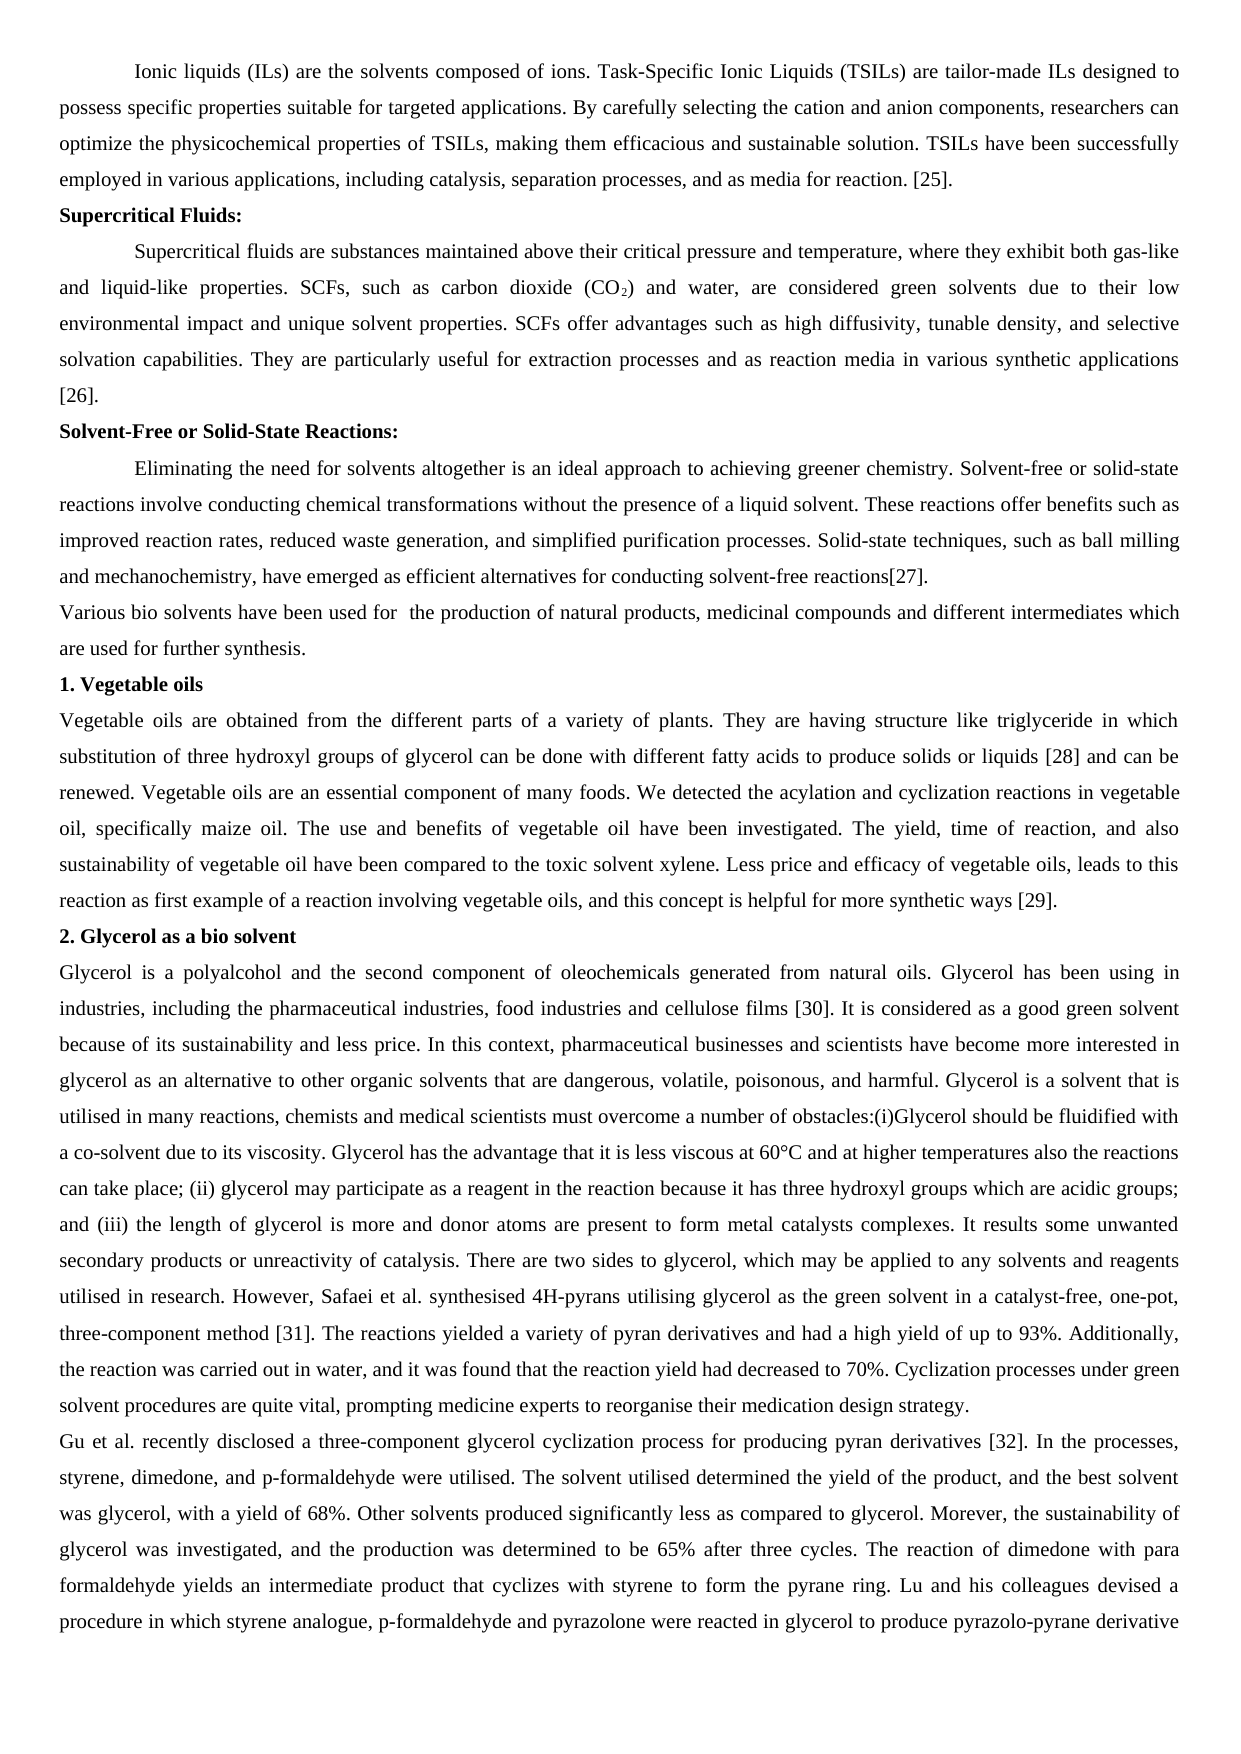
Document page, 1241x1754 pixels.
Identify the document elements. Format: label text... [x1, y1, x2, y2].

text 2. Glycerol as a bio solvent [59, 924, 1181, 948]
text Glycerol is a polyalcohol and the second component of oleochemicals generated from natural oils. Glycerol has been using in industries, including the pharmaceutical industries, food industries and cellulose films [30]. It is considered as a good green solvent because of its sustainability and less price. In this context, pharmaceutical businesses and scientists have become more interested in glycerol as an alternative to other organic solvents that are dangerous, volatile, poisonous, and harmful. Glycerol is a solvent that is utilised in many reactions, chemists and medical scientists must overcome a number of obstacles:(i)Glycerol should be fluidified with a co-solvent due to its viscosity. Glycerol has the advantage that it is less viscous at 60°C and at higher temperatures also the reactions can take place; (ii) glycerol may participate as a reagent in the reaction because it has three hydroxyl groups which are acidic groups; and (iii) the length of glycerol is more and donor atoms are present to form metal catalysts complexes. It results some unwanted secondary products or unreactivity of catalysis. There are two sides to glycerol, which may be applied to any solvents and reagents utilised in research. However, Safaei et al. synthesised 4H-pyrans utilising glycerol as the green solvent in a catalyst-free, one-pot, three-component method [31]. The reactions yielded a variety of pyran derivatives and had a high yield of up to 93%. Additionally, the reaction was carried out in water, and it was found that the reaction yield had decreased to 70%. Cyclization processes under green solvent procedures are quite vital, prompting medicine experts to reorganise their medication design strategy. [59, 960, 1181, 1417]
text Eliminating the need for solvents altogether is an ideal approach to achieving greener chemistry. Solvent-free or solid-state reactions involve conducting chemical transformations without the presence of a liquid solvent. These reactions offer benefits such as improved reaction rates, reduced waste generation, and simplified purification processes. Solid-state techniques, such as ball milling and mechanochemistry, have emerged as efficient alternatives for conducting solvent-free reactions[27]. [59, 456, 1181, 588]
text Solvent-Free or Solid-State Reactions: [59, 419, 1181, 443]
text Supercritical fluids are substances maintained above their critical pressure and temperature, where they exhibit both gas-like and liquid-like properties. SCFs, such as carbon dioxide (CO2) and water, are considered green solvents due to their low environmental impact and unique solvent properties. SCFs offer advantages such as high diffusivity, tunable density, and selective solvation capabilities. They are particularly useful for extraction processes and as reaction media in various synthetic applications [26]. [59, 239, 1181, 407]
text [59, 1429, 1181, 1633]
text Various bio solvents have been used for the production of natural products, medicinal compounds and different intermediates which are used for further synthesis. [59, 600, 1181, 660]
text 1. Vegetable oils [59, 672, 1181, 696]
text Vegetable oils are obtained from the different parts of a variety of plants. They are having structure like triglyceride in which substitution of three hydroxyl groups of glycerol can be done with different fatty acids to produce solids or liquids [28] and can be renewed. Vegetable oils are an essential component of many foods. We detected the acylation and cyclization reactions in vegetable oil, specifically maize oil. The use and benefits of vegetable oil have been investigated. The yield, time of reaction, and also sustainability of vegetable oil have been compared to the toxic solvent xylene. Less price and efficacy of vegetable oils, leads to this reaction as first example of a reaction involving vegetable oils, and this concept is helpful for more synthetic ways [29]. [59, 708, 1181, 912]
text Supercritical Fluids: [59, 203, 1181, 227]
text Ionic liquids (ILs) are the solvents composed of ions. Task-Specific Ionic Liquids (TSILs) are tailor-made ILs designed to possess specific properties suitable for targeted applications. By carefully selecting the cation and anion components, researchers can optimize the physicochemical properties of TSILs, making them efficacious and sustainable solution. TSILs have been successfully employed in various applications, including catalysis, separation processes, and as media for reaction. [25]. [59, 59, 1181, 191]
